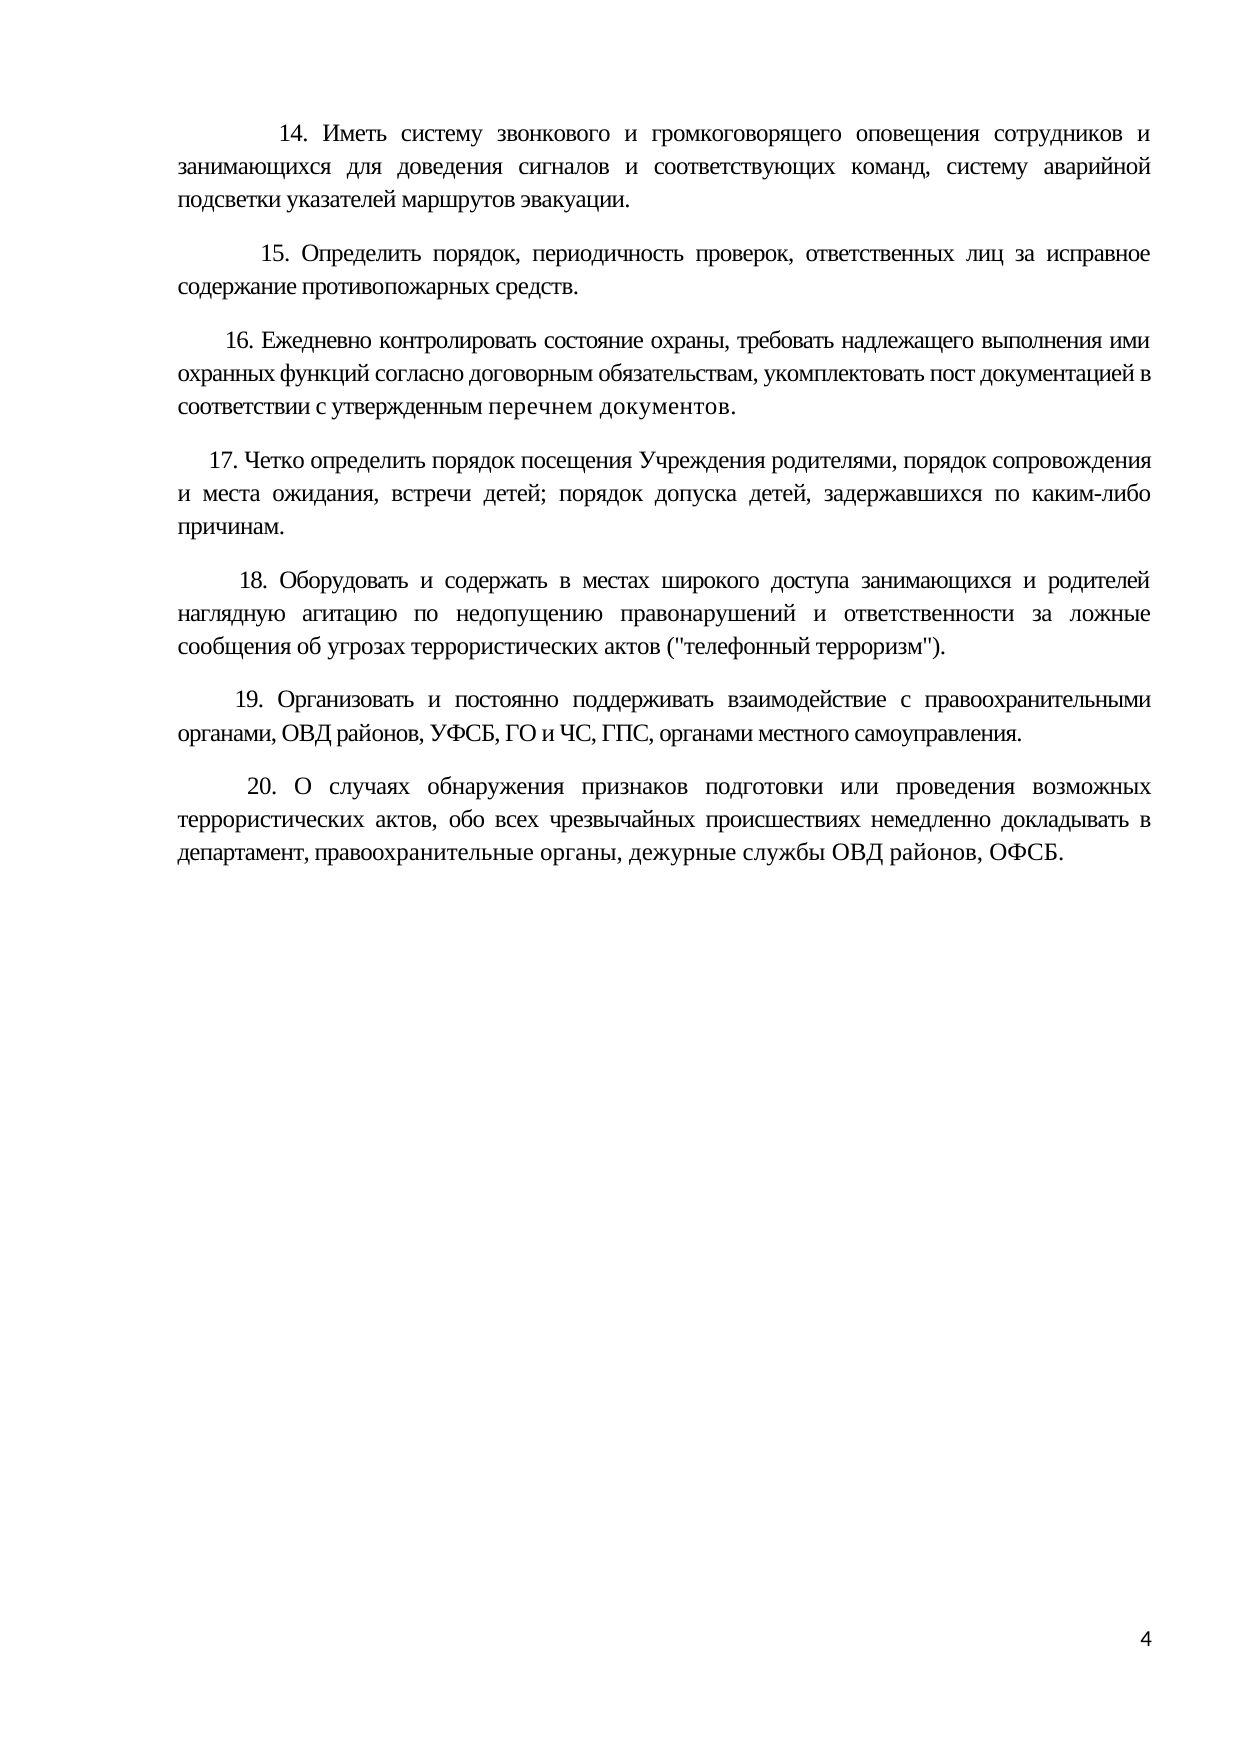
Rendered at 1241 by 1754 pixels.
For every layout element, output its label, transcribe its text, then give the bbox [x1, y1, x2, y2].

text 14. Иметь систему звонкового и громкоговорящего оповещения сотрудников и занимающихся для доведения сигналов и соответствующих команд, систему аварийной подсветки указателей маршрутов эвакуации. [177, 118, 1152, 213]
text 16. Ежедневно контролировать состояние охраны, требовать надлежащего выполнения ими охранных функций согласно договорным обязательствам, укомплектовать пост документацией в соответствии с утвержденным перечнем документов. [177, 325, 1152, 420]
text 17. Четко определить порядок посещения Учреждения родителями, порядок сопровождения и места ожидания, встречи детей; порядок допуска детей, задержавшихся по каким-либо причинам. [177, 445, 1152, 539]
text 18. Оборудовать и содержать в местах широкого доступа занимающихся и родителей наглядную агитацию по недопущению правонарушений и ответственности за ложные сообщения об угрозах террористических актов ("телефонный терроризм"). [177, 565, 1152, 659]
text 15. Определить порядок, периодичность проверок, ответственных лиц за исправное содержание противопожарных средств. [177, 238, 1152, 300]
text 19. Организовать и постоянно поддерживать взаимодействие с правоохранительными органами, ОВД районов, УФСБ, ГО и ЧС, ГПС, органами местного самоуправления. [177, 684, 1152, 746]
text 20. О случаях обнаружения признаков подготовки или проведения возможных террористических актов, обо всех чрезвычайных происшествиях немедленно докладывать в департамент, правоохранительные органы, дежурные службы ОВД районов, ОФСБ. [177, 771, 1152, 866]
